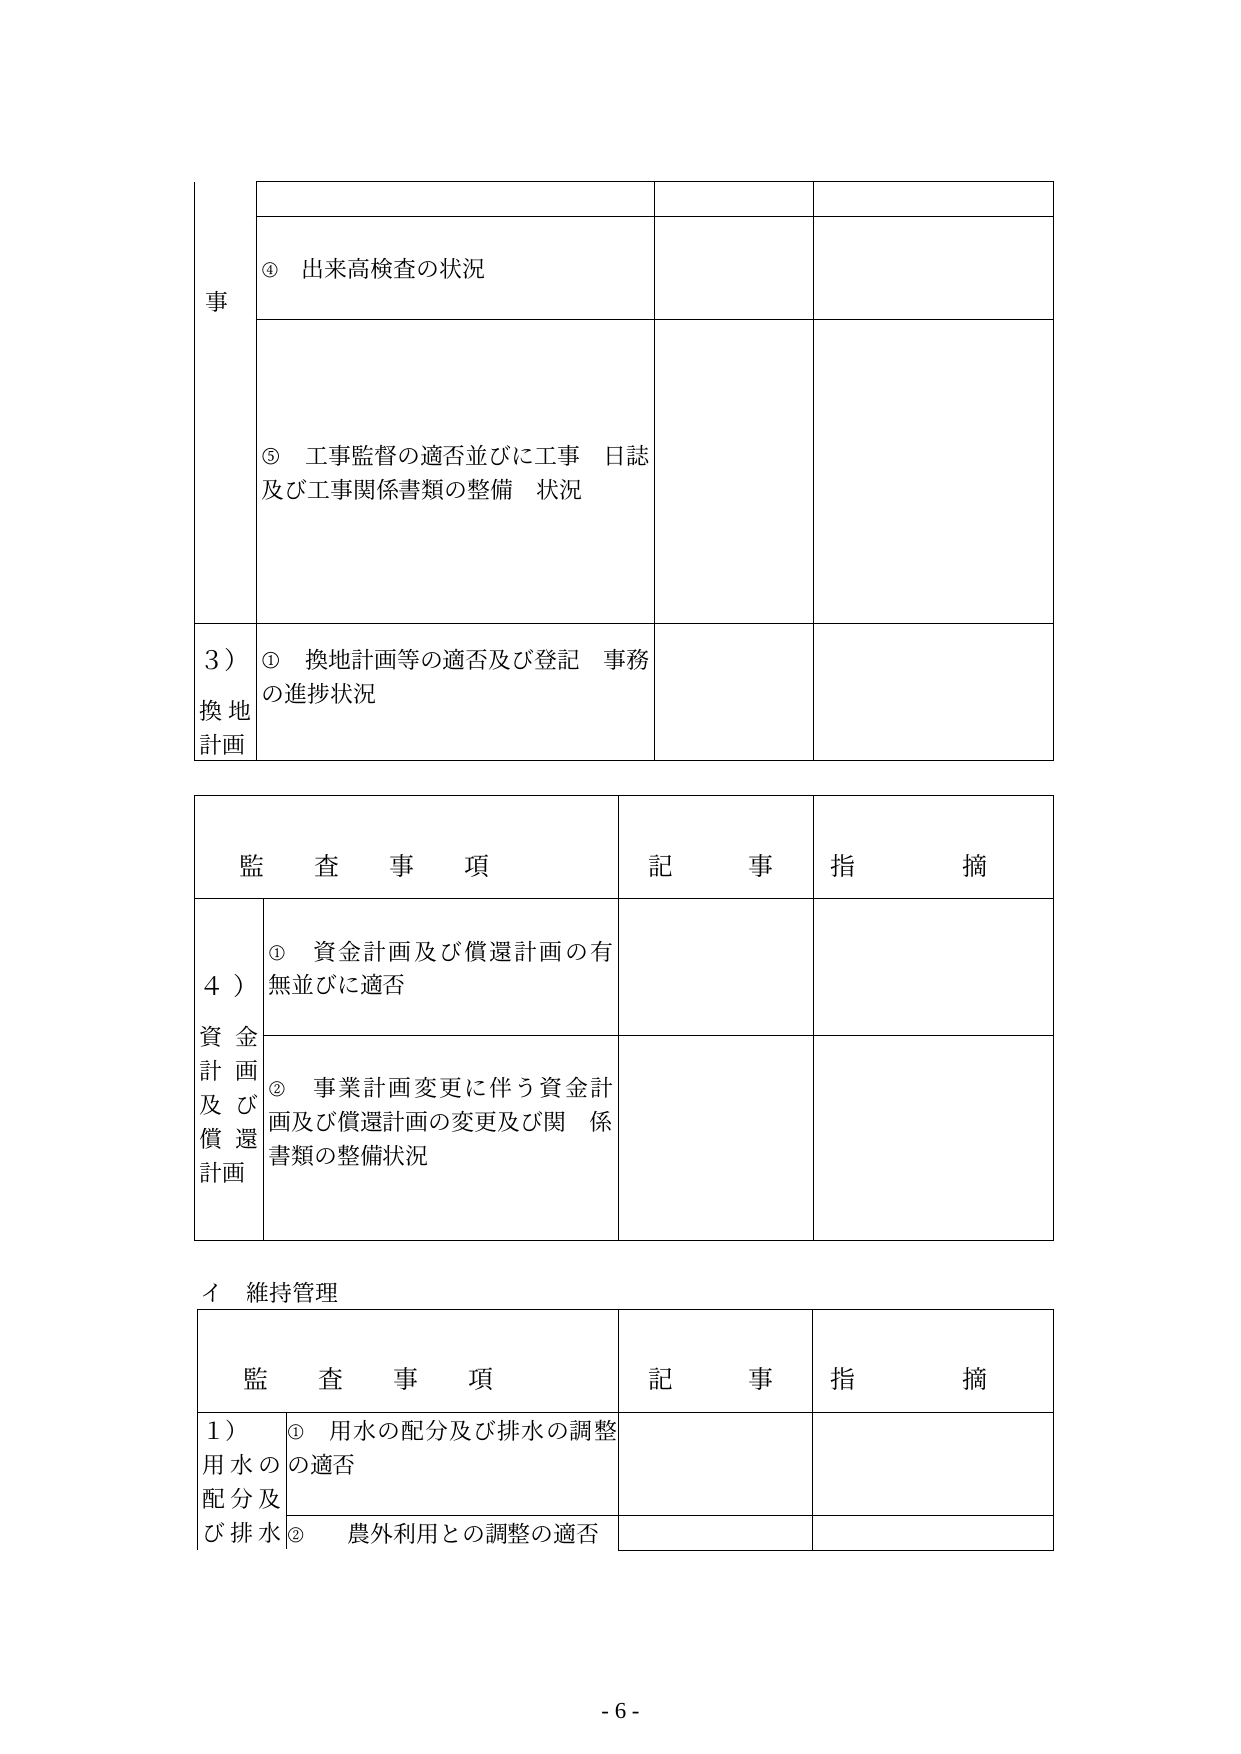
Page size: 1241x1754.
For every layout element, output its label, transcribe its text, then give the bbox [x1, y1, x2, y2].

table_cell ① 換地計画等の適否及び登記 事務の進捗状況 [257, 624, 654, 760]
table_cell [814, 624, 1053, 760]
table_cell [655, 217, 813, 319]
table_cell ① 資金計画及び償還計画の有 無並びに適否 [264, 899, 618, 1035]
table_header 指 摘 [813, 1310, 1053, 1412]
table_cell １） 用水の配分及び排水の調整並びに農外利用との調整 [198, 1413, 286, 1549]
table_cell ② 事業計画変更に伴う資金計 画及び償還計画の変更及び関 係書類の整備状況 [264, 1036, 618, 1240]
table_cell [814, 1036, 1053, 1240]
table_cell ① 用水の配分及び排水の調整の適否 [287, 1413, 618, 1514]
table_cell ４）資金計画及び償還計画 [195, 899, 263, 1240]
table_cell [814, 182, 1053, 216]
table_cell [813, 1516, 1053, 1549]
table_cell [814, 320, 1053, 623]
text イ 維持管理 [177, 1275, 1063, 1309]
table_cell [619, 1516, 812, 1549]
table_header 記 事 [619, 796, 813, 898]
table_cell ⑤ 工事監督の適否並びに工事 日誌及び工事関係書類の整備 状況 [257, 320, 654, 623]
table_header 指 摘 [814, 796, 1053, 898]
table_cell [257, 182, 654, 216]
table_cell ④ 出来高検査の状況 [257, 217, 654, 319]
table_header 記 事 [619, 1310, 812, 1412]
table_cell [814, 217, 1053, 319]
table_cell [655, 182, 813, 216]
table_header 監 査 事 項 [198, 1310, 618, 1412]
table_cell [814, 899, 1053, 1035]
table_cell ３） 換地計画 [195, 624, 256, 760]
table_header 監 査 事 項 [195, 796, 618, 898]
table_cell [619, 1413, 812, 1514]
table_cell [619, 899, 813, 1035]
table_cell [813, 1413, 1053, 1514]
table_cell [619, 1036, 813, 1240]
table_cell [655, 320, 813, 623]
table_cell [655, 624, 813, 760]
table_cell 農外利用との調整の適否 [287, 1516, 618, 1549]
